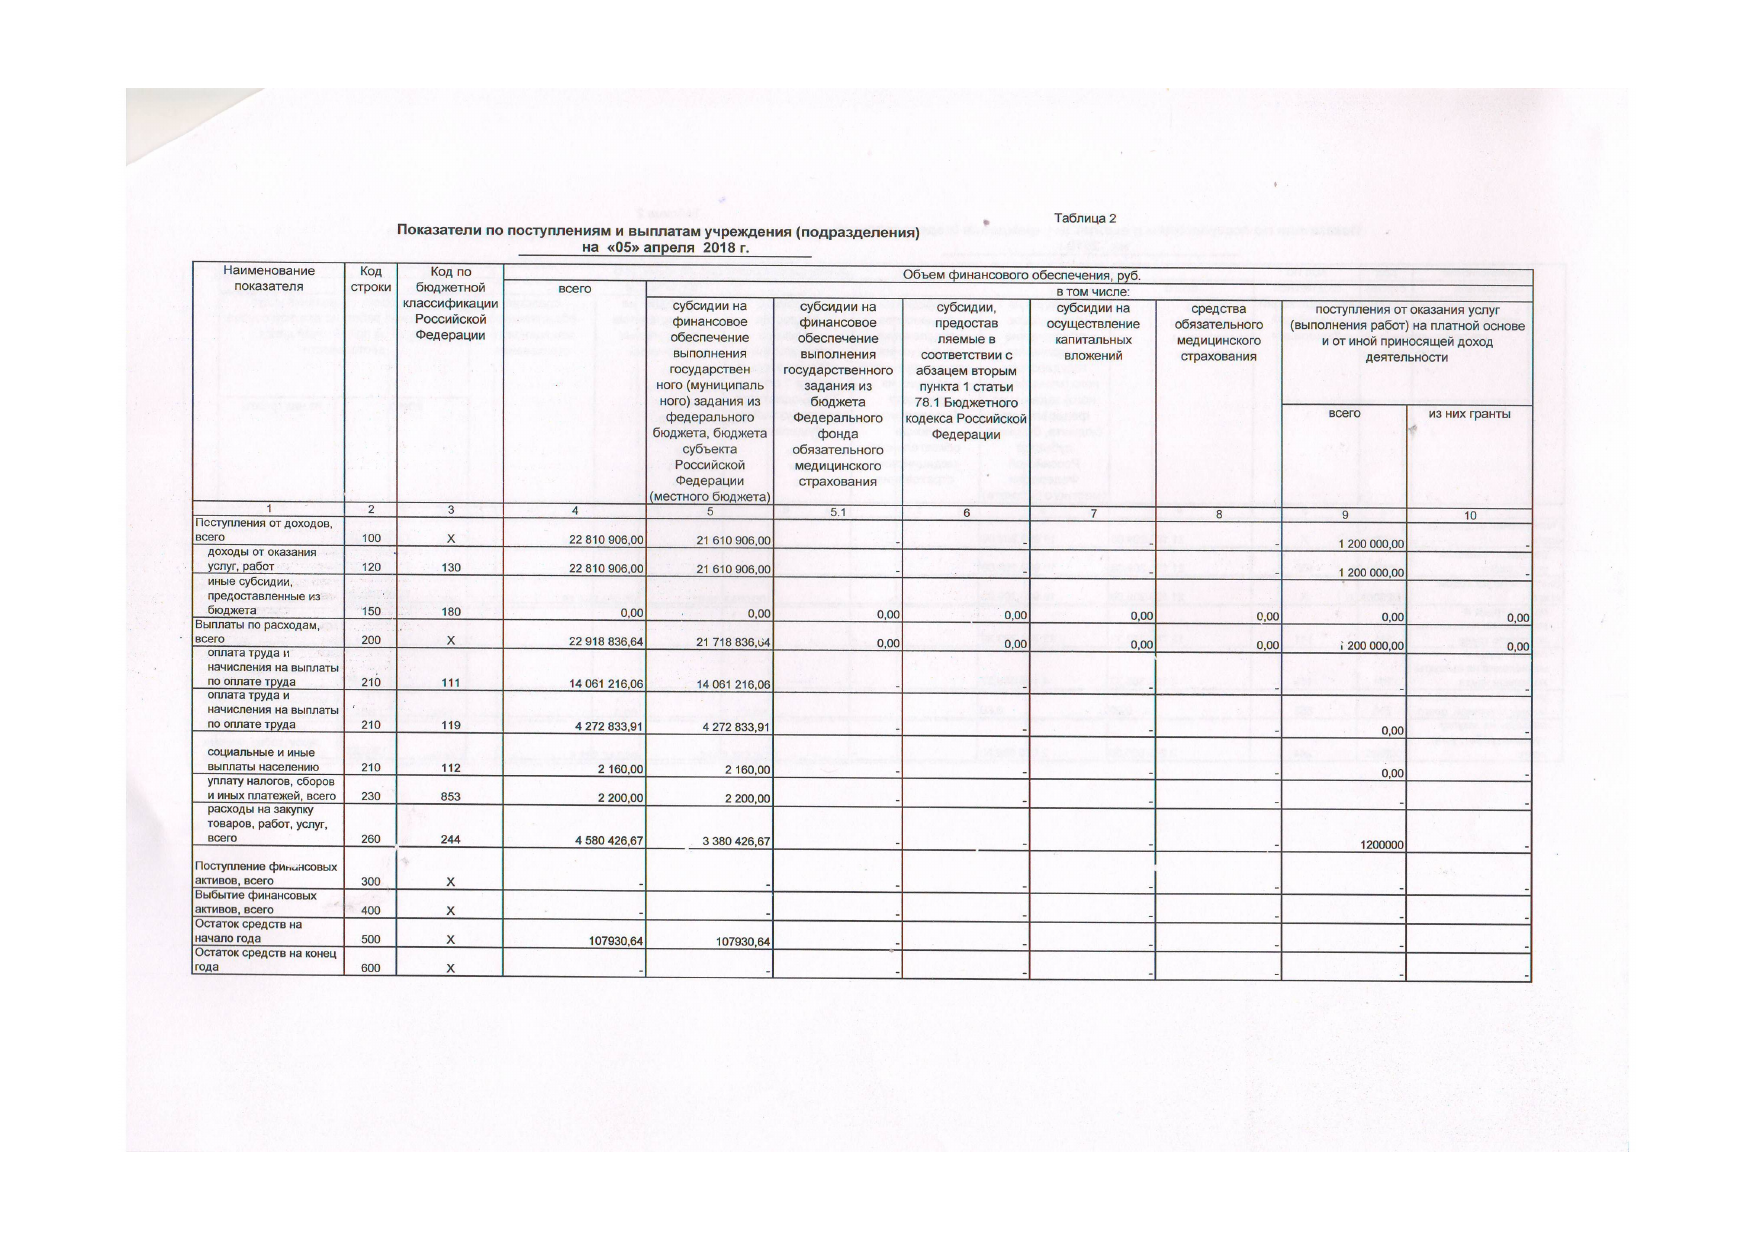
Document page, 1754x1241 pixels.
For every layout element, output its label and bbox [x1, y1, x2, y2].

picture [118, 88, 1636, 1152]
